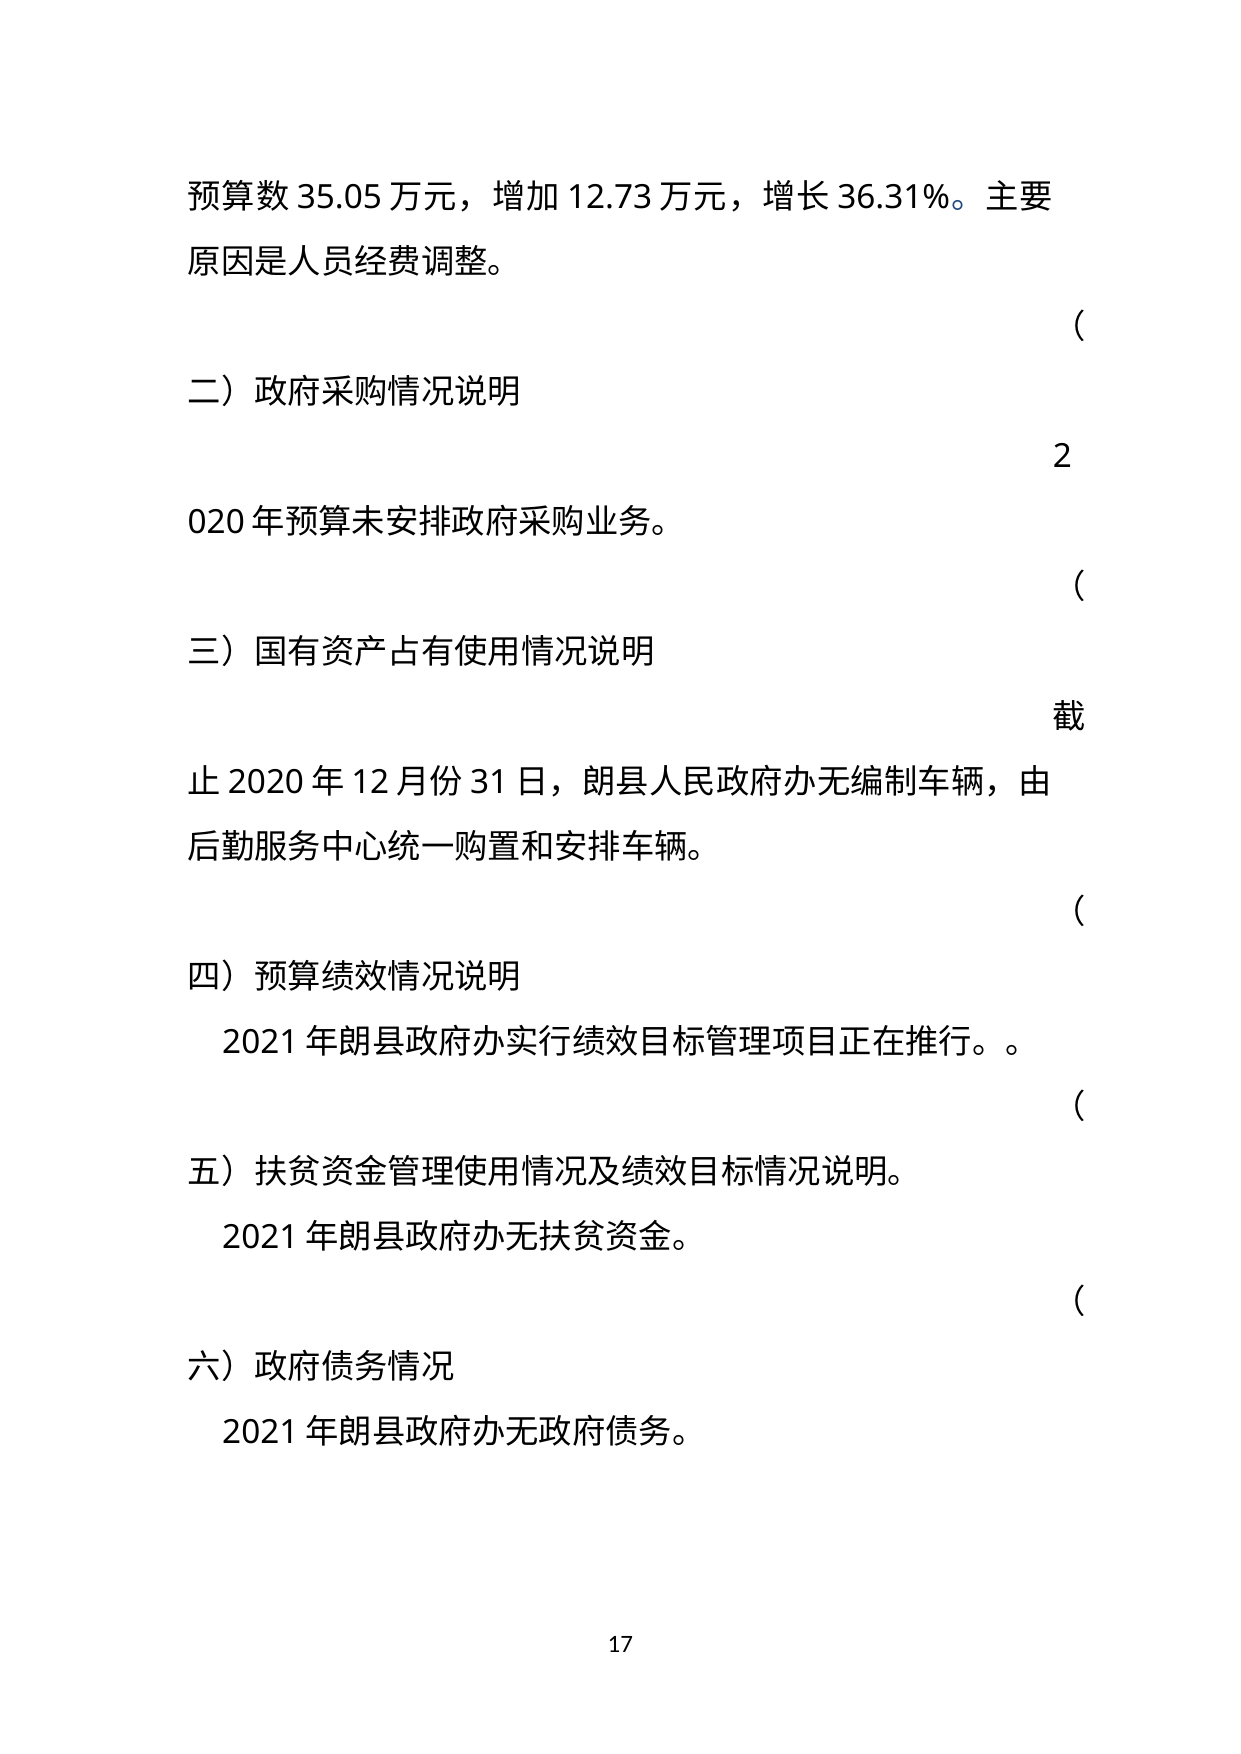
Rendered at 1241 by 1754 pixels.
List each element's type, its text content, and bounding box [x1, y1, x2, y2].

text （六）政府债务情况 [187, 1267, 1053, 1397]
text （三）国有资产占有使用情况说明 [187, 552, 1053, 682]
text 截止2020年12月份31日，朗县人民政府办无编制车辆，由后勤服务中心统一购置和安排车辆。 [187, 682, 1053, 877]
text （五）扶贫资金管理使用情况及绩效目标情况说明。 [187, 1072, 1053, 1202]
text 2021年朗县政府办实行绩效目标管理项目正在推行。。 [187, 1007, 1053, 1072]
text （四）预算绩效情况说明 [187, 877, 1053, 1007]
text 2021年朗县政府办无扶贫资金。 [187, 1202, 1053, 1267]
text （二）政府采购情况说明 [187, 292, 1053, 422]
text 2021年朗县政府办无政府债务。 [187, 1397, 1053, 1462]
text 2020年预算未安排政府采购业务。 [187, 422, 1053, 552]
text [187, 162, 1053, 292]
